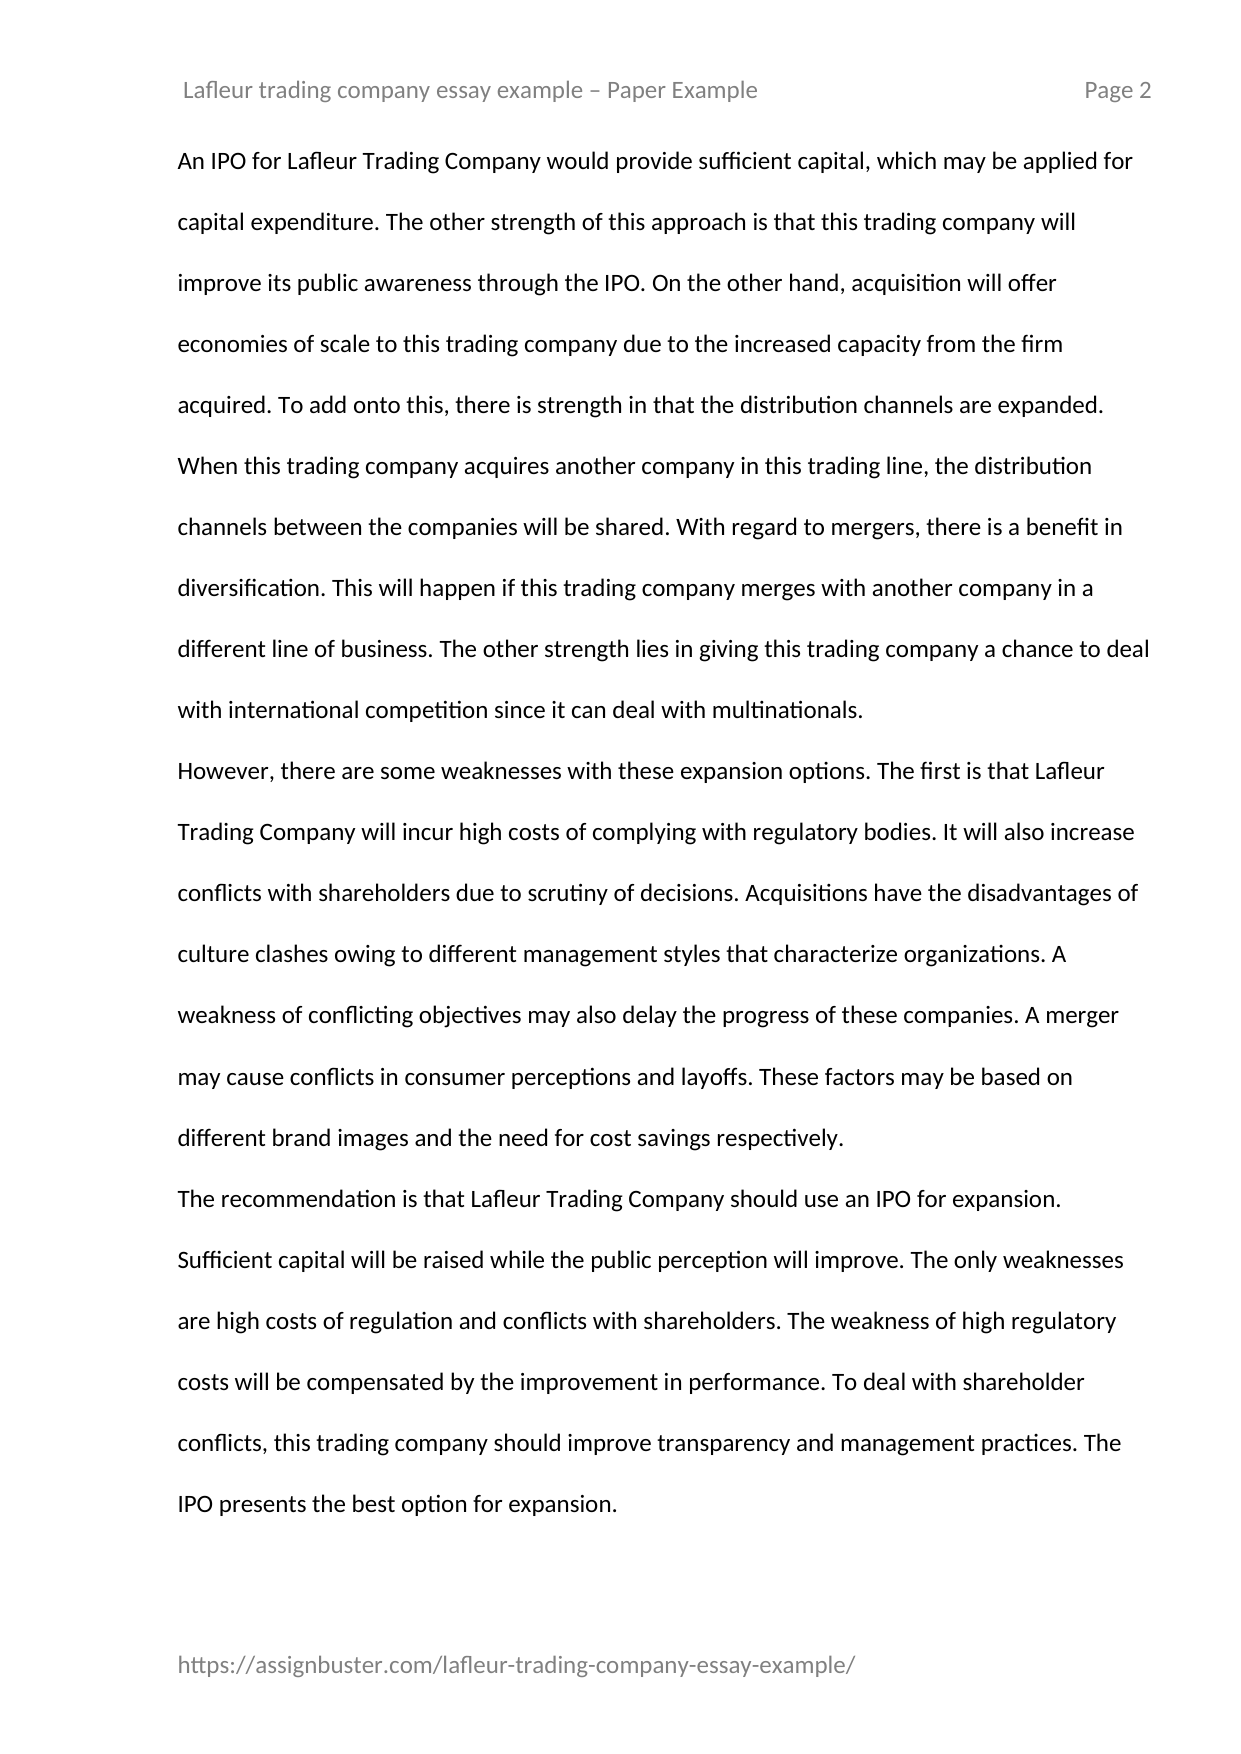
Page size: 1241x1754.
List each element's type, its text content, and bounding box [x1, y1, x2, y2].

text An IPO for Lafleur Trading Company would provide sufficient capital, which may be applied for capital expenditure. The other strength of this approach is that this trading company will improve its public awareness through the IPO. On the other hand, acquisition will offer economies of scale to this trading company due to the increased capacity from the firm acquired. To add onto this, there is strength in that the distribution channels are expanded. When this trading company acquires another company in this trading line, the distribution channels between the companies will be shared. With regard to mergers, there is a benefit in diversification. This will happen if this trading company merges with another company in a different line of business. The other strength lies in giving this trading company a chance to deal with international competition since it can deal with multinationals. However, there are some weaknesses with these expansion options. The first is that Lafleur Trading Company will incur high costs of complying with regulatory bodies. It will also increase conflicts with shareholders due to scrutiny of decisions. Acquisitions have the disadvantages of culture clashes owing to different management styles that characterize organizations. A weakness of conflicting objectives may also delay the progress of these companies. A merger may cause conflicts in consumer perceptions and layoffs. These factors may be based on different brand images and the need for cost savings respectively. The recommendation is that Lafleur Trading Company should use an IPO for expansion. Sufficient capital will be raised while the public perception will improve. The only weaknesses are high costs of regulation and conflicts with shareholders. The weakness of high regulatory costs will be compensated by the improvement in performance. To deal with shareholder conflicts, this trading company should improve transparency and management practices. The IPO presents the best option for expansion. [177, 145, 1152, 1518]
